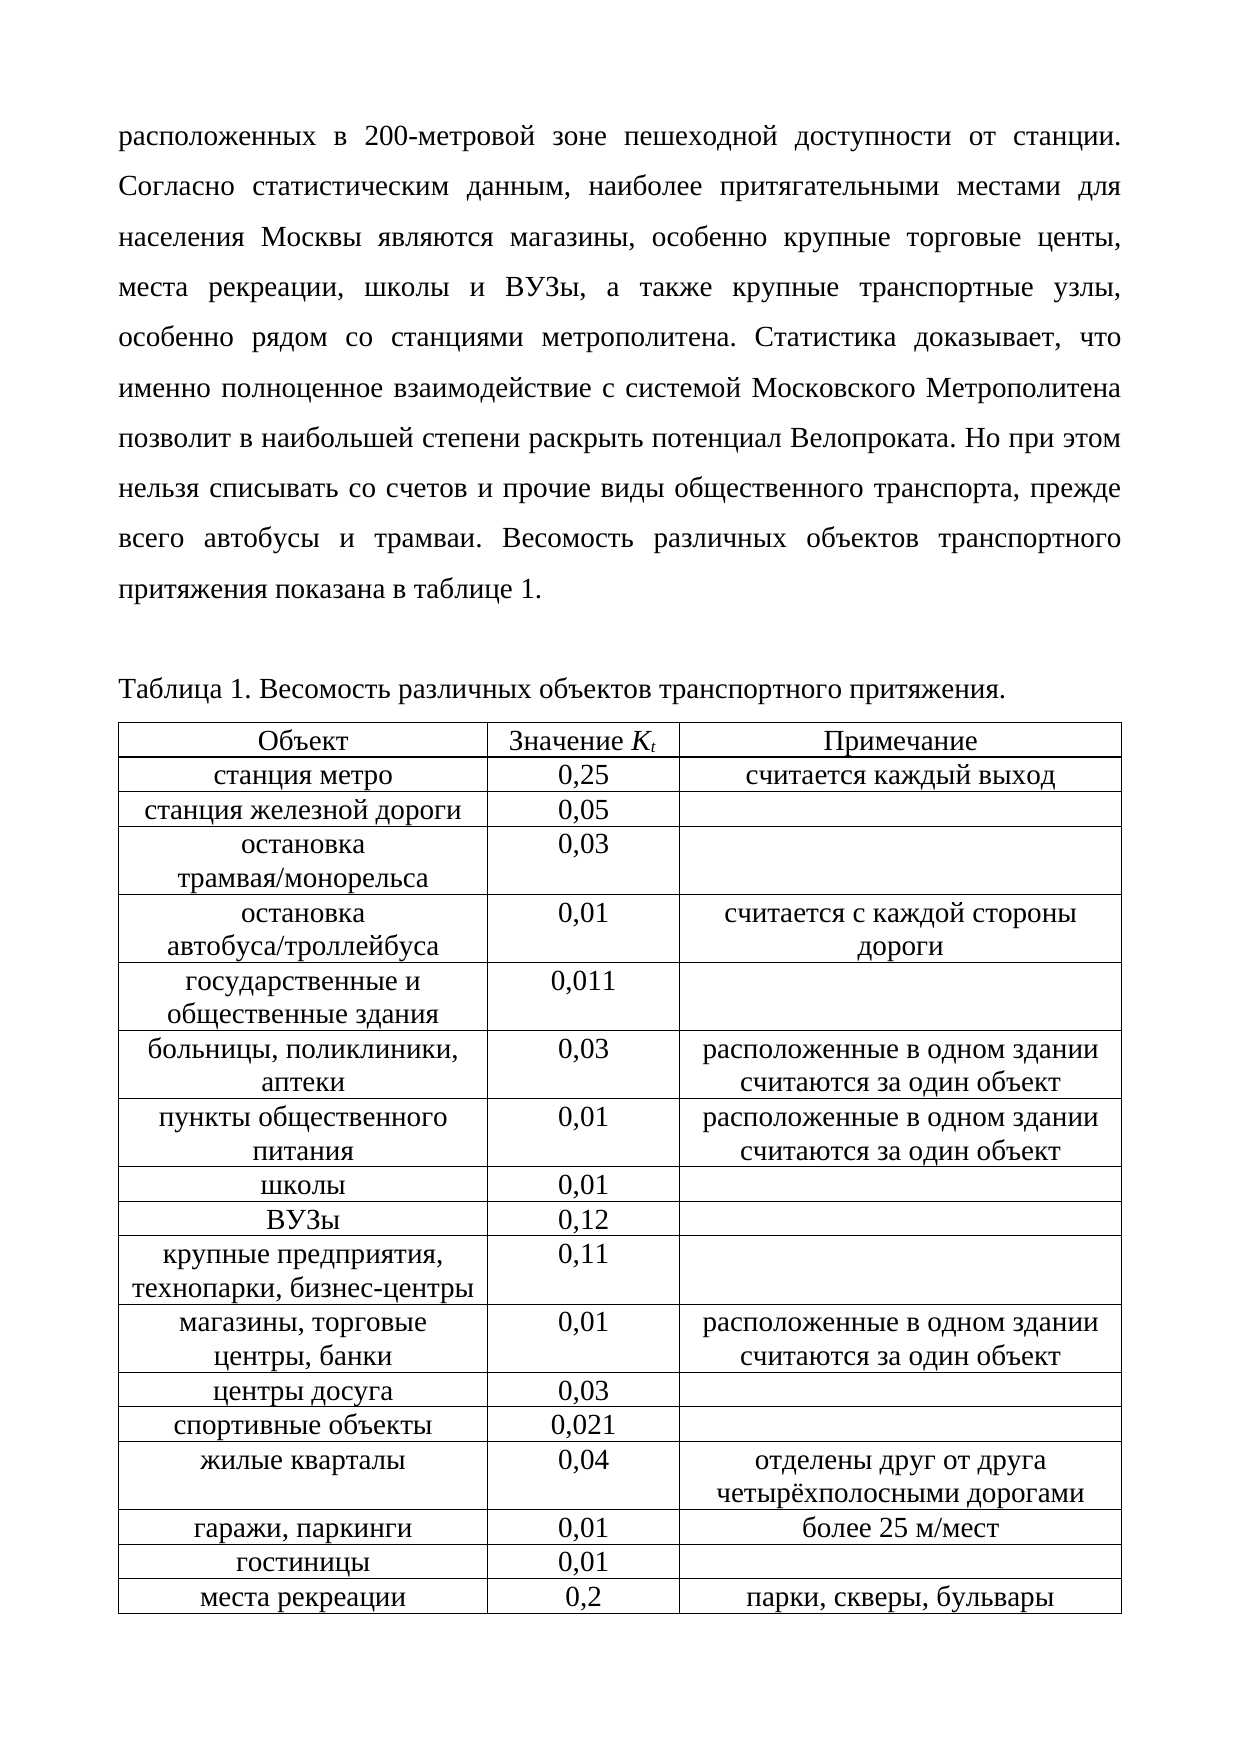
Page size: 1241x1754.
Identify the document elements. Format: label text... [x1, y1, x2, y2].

table_cell места рекреации [119, 1579, 487, 1613]
table_cell больницы, поликлиники, аптеки [119, 1031, 487, 1098]
table_cell 0,03 [488, 827, 679, 894]
table_cell расположенные в одном здании считаются за один объект [680, 1099, 1121, 1166]
table_cell гаражи, паркинги [119, 1510, 487, 1543]
table_cell считается каждый выход [680, 758, 1121, 791]
table_cell остановка автобуса/троллейбуса [119, 895, 487, 962]
table_cell 0,25 [488, 758, 679, 791]
table_cell 0,01 [488, 1510, 679, 1543]
table_cell [680, 827, 1121, 894]
table_cell [680, 1373, 1121, 1406]
table_cell центры досуга [119, 1373, 487, 1406]
table_cell спортивные объекты [119, 1407, 487, 1441]
table_cell пункты общественного питания [119, 1099, 487, 1166]
table_cell жилые кварталы [119, 1442, 487, 1509]
table_cell 0,12 [488, 1202, 679, 1235]
table_cell [680, 1407, 1121, 1441]
table_cell 0,01 [488, 1545, 679, 1578]
table_cell ВУЗы [119, 1202, 487, 1235]
table_cell [680, 1545, 1121, 1578]
table_cell 0,01 [488, 1167, 679, 1201]
table_header Объект [119, 723, 487, 756]
table_cell гостиницы [119, 1545, 487, 1578]
table_cell расположенные в одном здании считаются за один объект [680, 1031, 1121, 1098]
table_cell станция метро [119, 758, 487, 791]
table_cell станция железной дороги [119, 792, 487, 826]
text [118, 118, 1122, 604]
table_cell 0,2 [488, 1579, 679, 1613]
table_cell 0,05 [488, 792, 679, 826]
table_cell 0,011 [488, 963, 679, 1030]
table_cell школы [119, 1167, 487, 1201]
table_cell расположенные в одном здании считаются за один объект [680, 1305, 1121, 1372]
table_header Значение Kt [488, 723, 679, 756]
table_cell более 25 м/мест [680, 1510, 1121, 1543]
table_header Примечание [680, 723, 1121, 756]
table_cell магазины, торговые центры, банки [119, 1305, 487, 1372]
table_cell отделены друг от друга четырёхполосными дорогами [680, 1442, 1121, 1509]
table_cell [680, 792, 1121, 826]
table_cell считается с каждой стороны дороги [680, 895, 1121, 962]
table_cell 0,03 [488, 1031, 679, 1098]
table_cell 0,01 [488, 1305, 679, 1372]
table_cell [680, 963, 1121, 1030]
table_cell 0,03 [488, 1373, 679, 1406]
table_cell [680, 1202, 1121, 1235]
table_cell 0,04 [488, 1442, 679, 1509]
text Таблица 1. Весомость различных объектов транспортного притяжения. [118, 672, 1122, 705]
table_cell 0,021 [488, 1407, 679, 1441]
table_cell 0,01 [488, 895, 679, 962]
table_cell остановка трамвая/монорельса [119, 827, 487, 894]
table_cell [680, 1236, 1121, 1303]
table_cell 0,01 [488, 1099, 679, 1166]
table_cell [680, 1167, 1121, 1201]
table_cell крупные предприятия, технопарки, бизнес-центры [119, 1236, 487, 1303]
table_cell парки, скверы, бульвары [680, 1579, 1121, 1613]
table_cell 0,11 [488, 1236, 679, 1303]
table_cell государственные и общественные здания [119, 963, 487, 1030]
